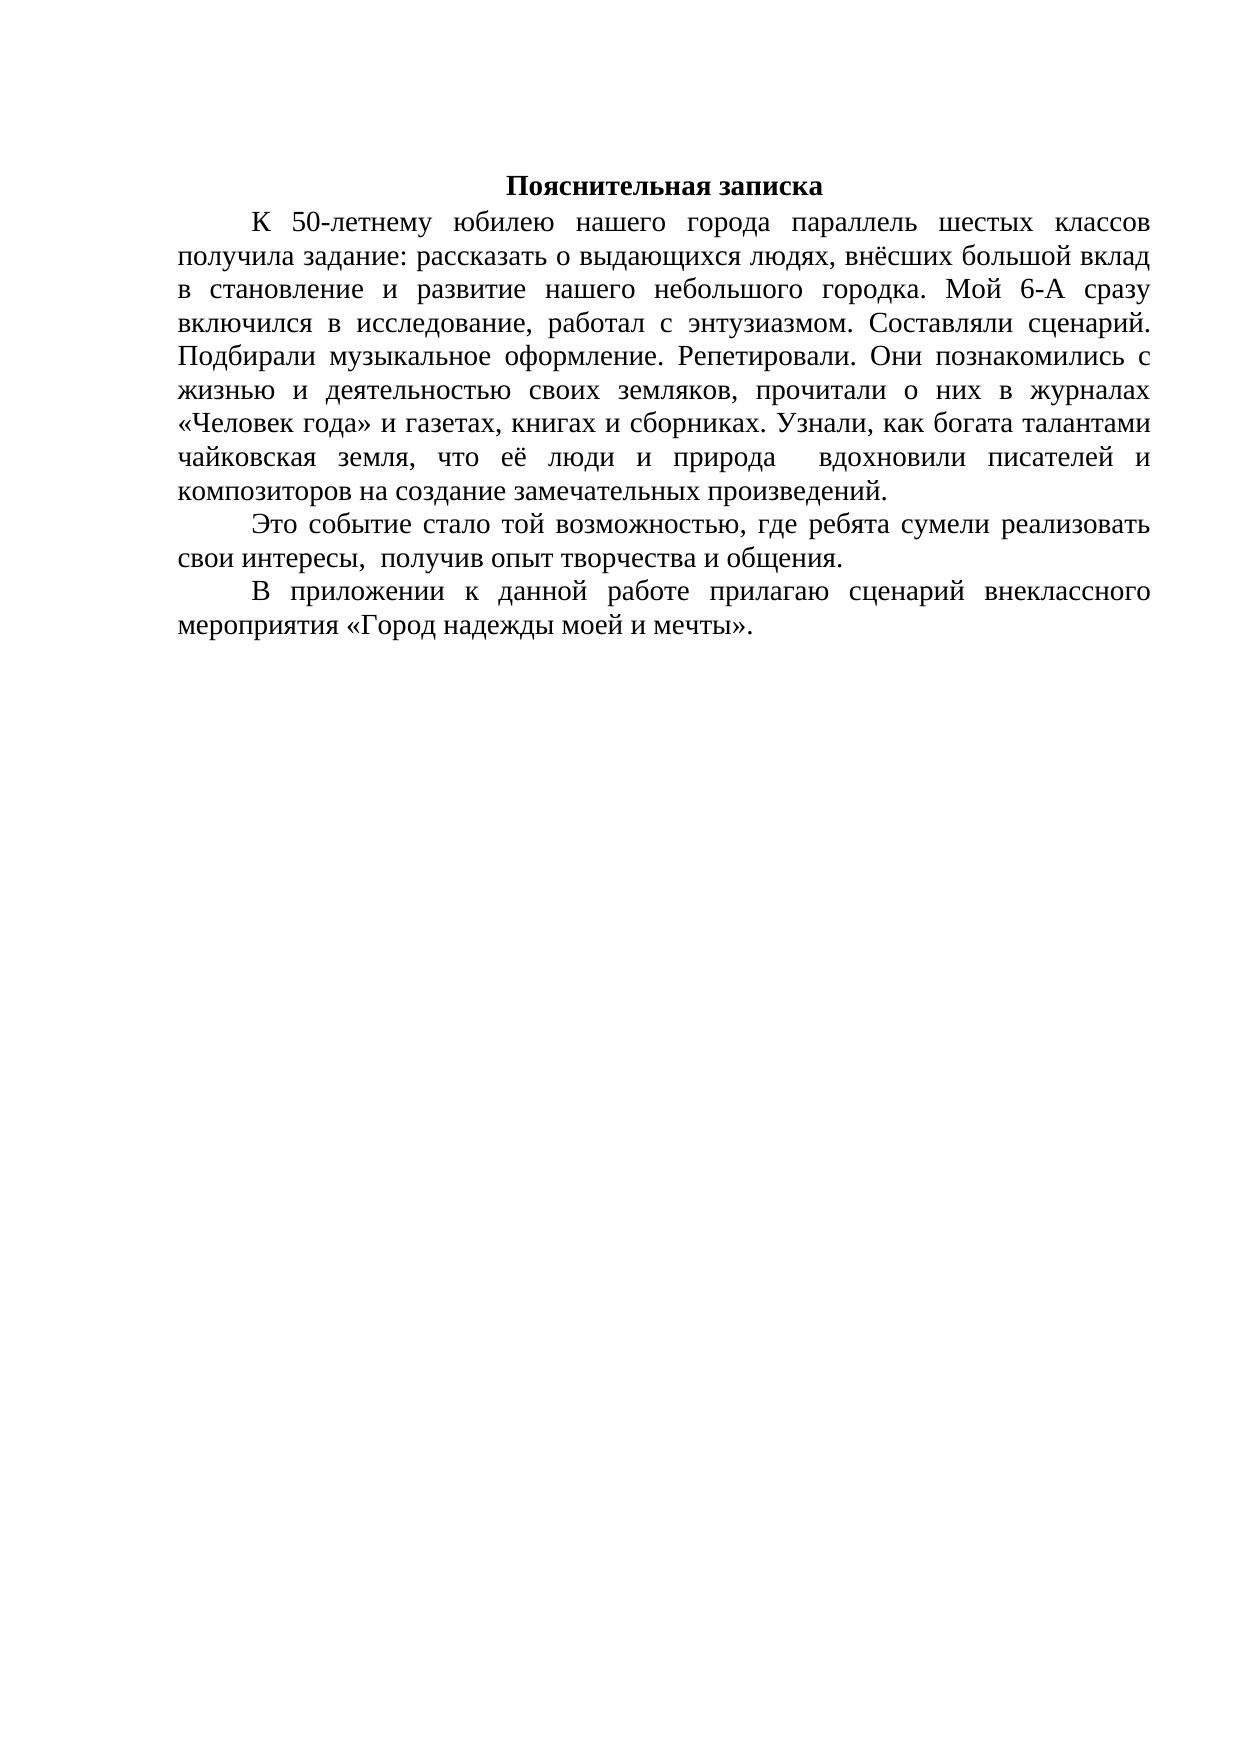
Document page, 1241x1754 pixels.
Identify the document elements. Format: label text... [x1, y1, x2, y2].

text В приложении к данной работе прилагаю сценарий внеклассного мероприятия «Город надежды моей и мечты». [177, 573, 1152, 640]
subtitle Пояснительная записка [177, 168, 1152, 202]
text Это событие стало той возможностью, где ребята сумели реализовать свои интересы, получив опыт творчества и общения. [177, 506, 1152, 573]
text К 50-летнему юбилею нашего города параллель шестых классов получила задание: рассказать о выдающихся людях, внёсших большой вклад в становление и развитие нашего небольшого городка. Мой 6-А сразу включился в исследование, работал с энтузиазмом. Составляли сценарий. Подбирали музыкальное оформление. Репетировали. Они познакомились с жизнью и деятельностью своих земляков, прочитали о них в журналах «Человек года» и газетах, книгах и сборниках. Узнали, как богата талантами чайковская земля, что её люди и природа вдохновили писателей и композиторов на создание замечательных произведений. [177, 204, 1152, 506]
